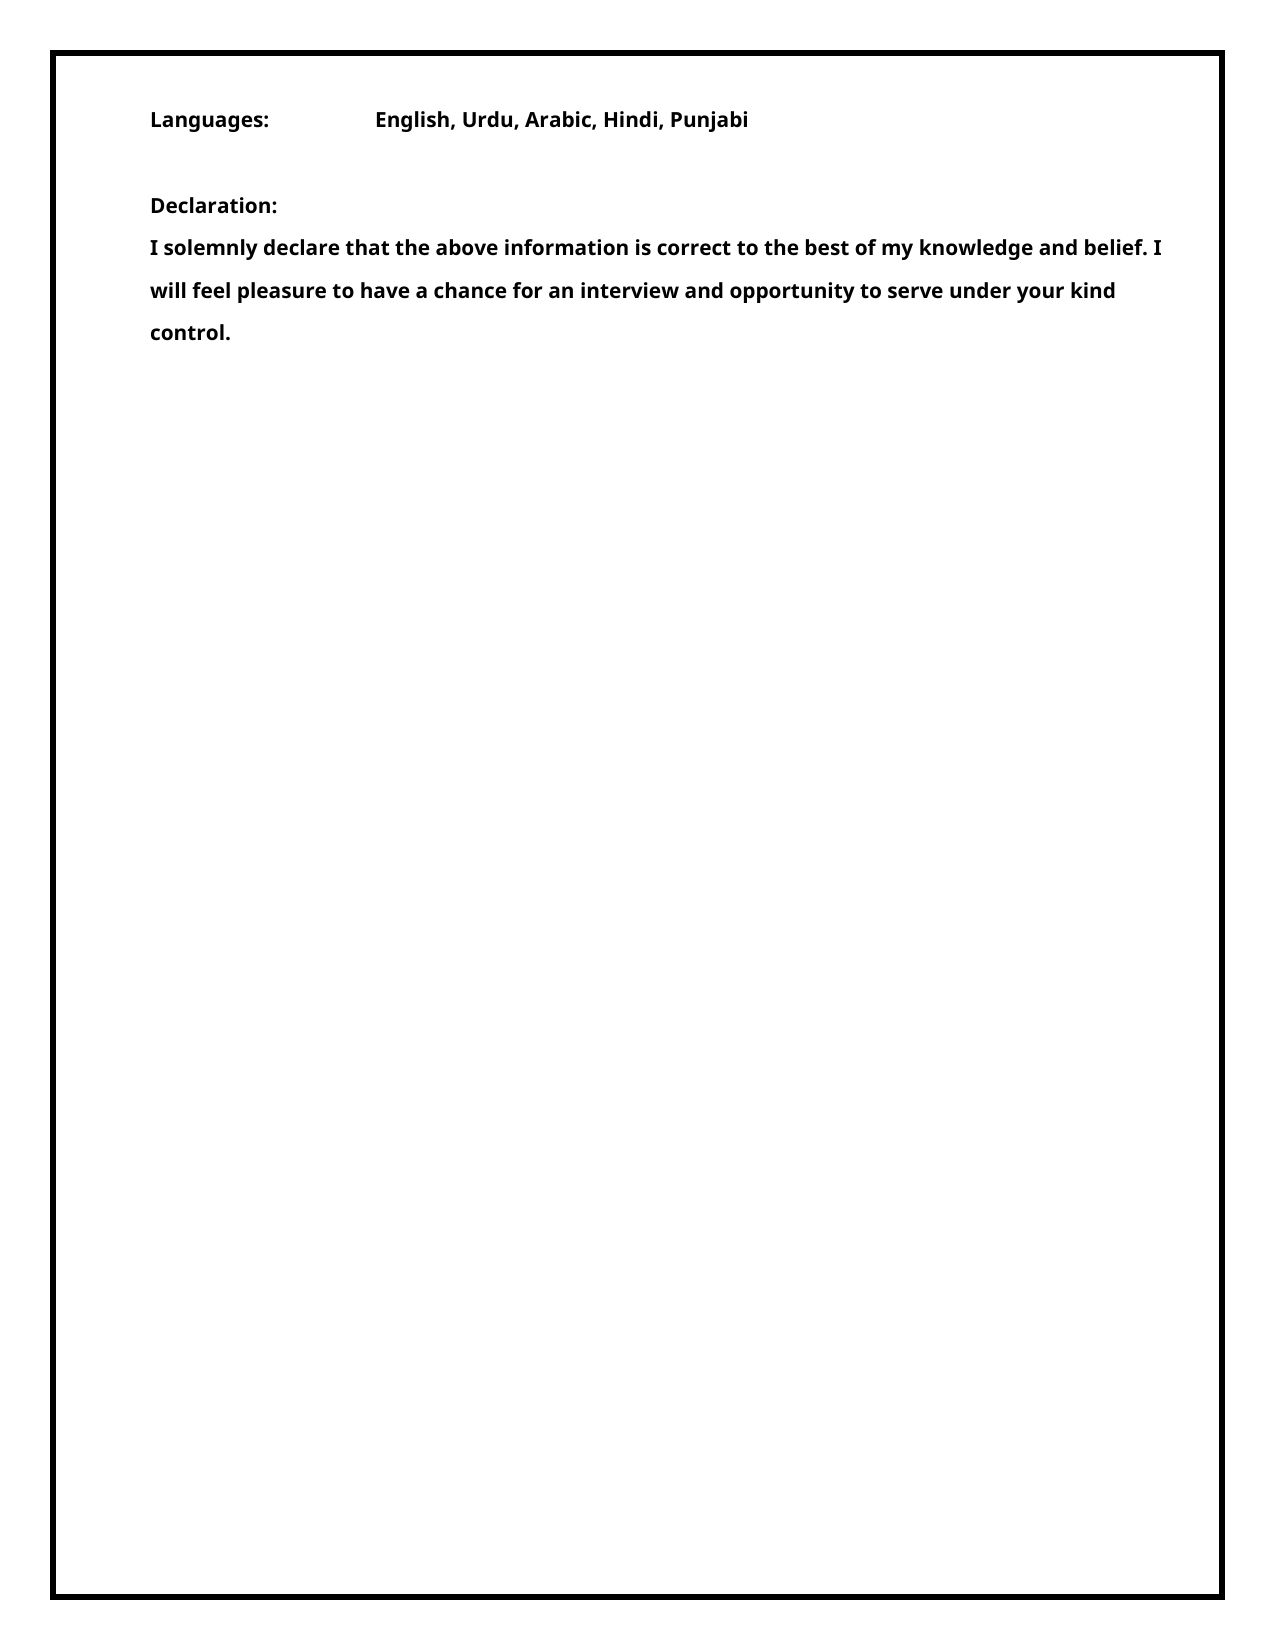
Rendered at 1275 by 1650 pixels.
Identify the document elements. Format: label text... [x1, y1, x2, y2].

text I solemnly declare that the above information is correct to the best of my knowledge and belief. I will feel pleasure to have a chance for an interview and opportunity to serve under your kind control. [150, 233, 1200, 347]
text Languages: English, Urdu, Arabic, Hindi, Punjabi [150, 106, 1200, 134]
text Declaration: [150, 191, 1200, 219]
